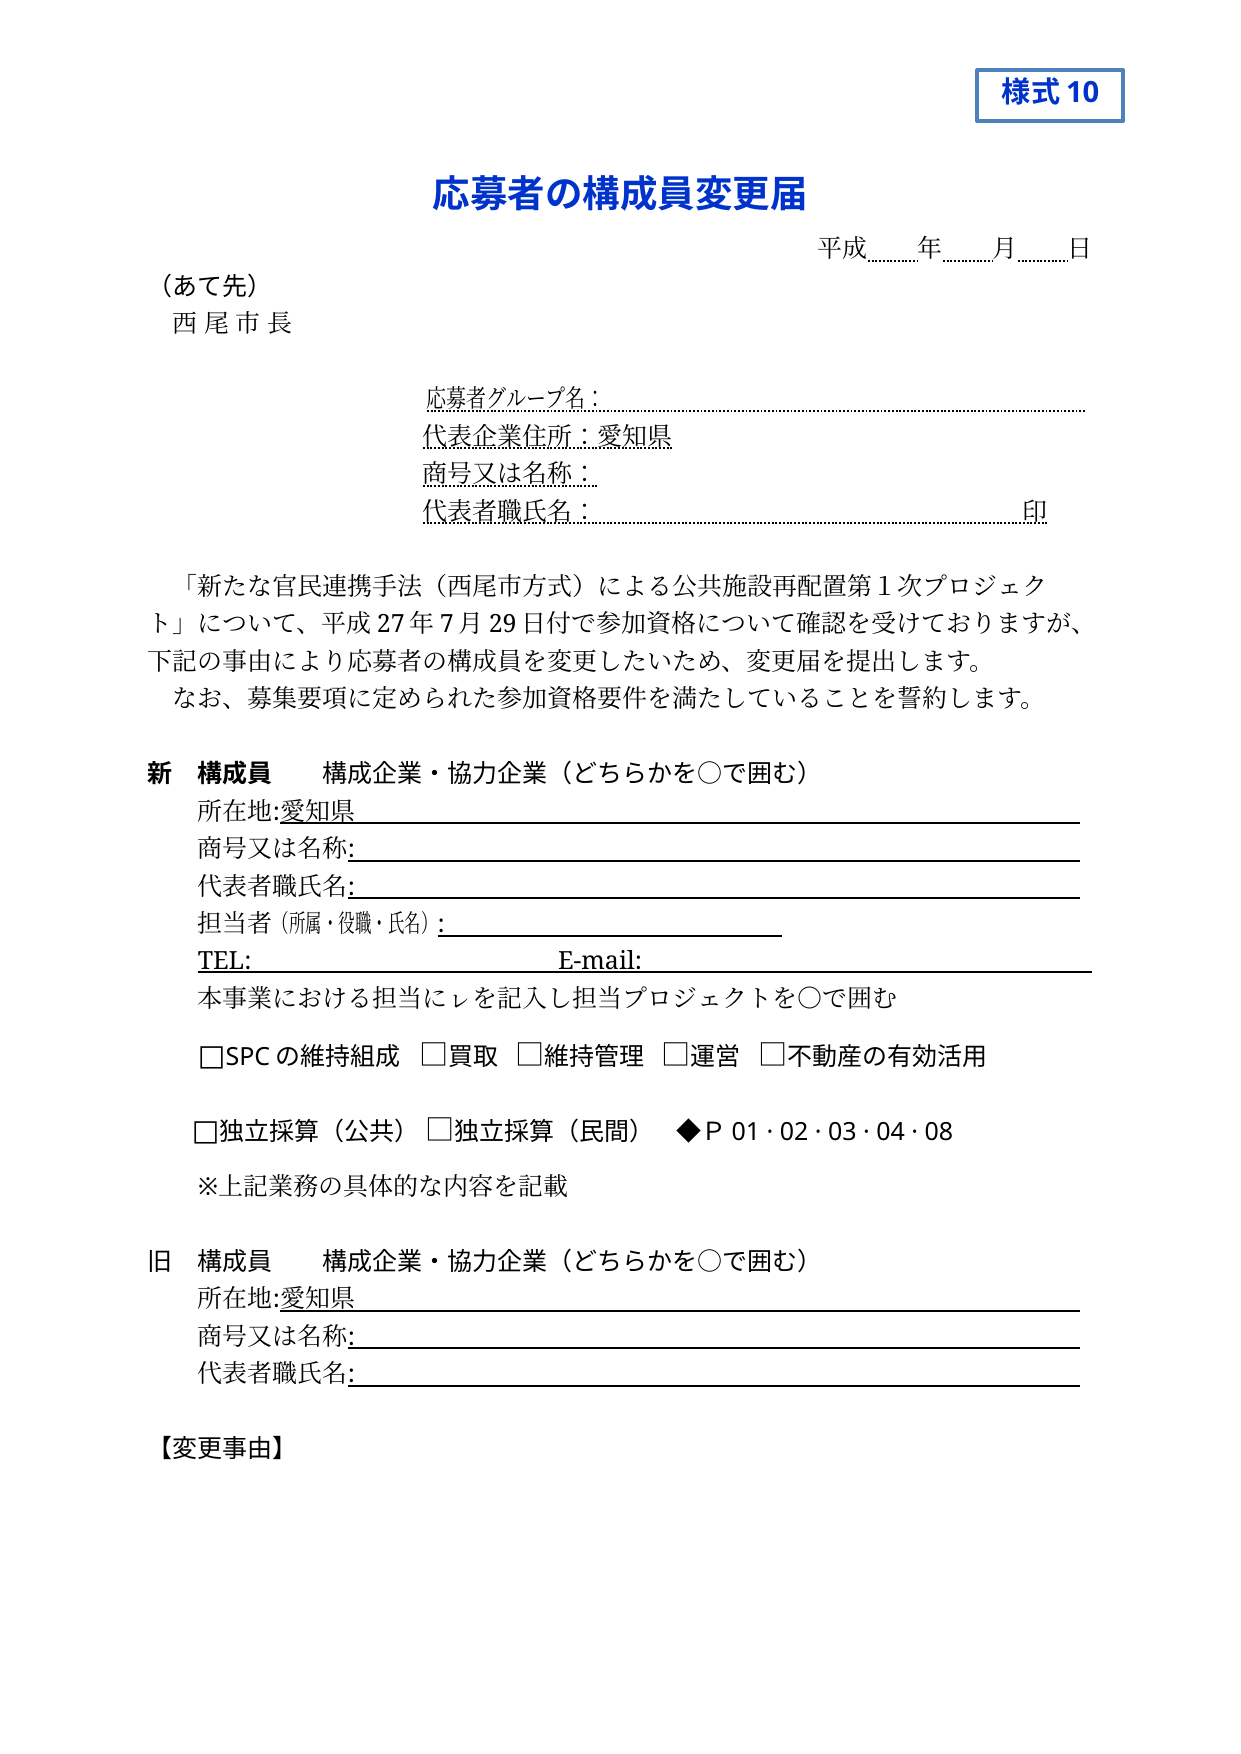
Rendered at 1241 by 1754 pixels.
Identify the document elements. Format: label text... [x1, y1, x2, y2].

text 平成 年 月 日 [148, 228, 1092, 266]
text 応募者グループ名： [148, 378, 1092, 416]
text 代表者職氏名: [148, 866, 1092, 903]
text 代表企業住所：愛知県 [148, 416, 1092, 453]
text ※上記業務の具体的な内容を記載 [148, 1166, 1092, 1203]
text 代表者職氏名： 印 [148, 491, 1092, 528]
text □SPCの維持組成 □買取 □維持管理 □運営 □不動産の有効活用 [198, 1016, 1092, 1091]
text （あて先） [148, 266, 1092, 303]
text 所在地:愛知県 [148, 791, 1092, 828]
text 新 構成員 構成企業・協力企業（どちらかを○で囲む） [148, 753, 1092, 791]
text 担当者（所属・役職・氏名）: [148, 903, 1092, 941]
text 旧 構成員 構成企業・協力企業（どちらかを○で囲む） [148, 1241, 1092, 1278]
text 西 尾 市 長 [148, 303, 1092, 341]
text なお、募集要項に定められた参加資格要件を満たしていることを誓約します。 [148, 678, 1092, 716]
text 商号又は名称: [148, 1316, 1092, 1353]
text 応募者の構成員変更届 [148, 153, 1092, 228]
text 商号又は名称: [148, 828, 1092, 866]
text TEL: E-mail: [148, 941, 1092, 978]
text 本事業における担当にㇾを記入し担当プロジェクトを○で囲む [148, 978, 1092, 1016]
text 代表者職氏名: [148, 1353, 1092, 1391]
text 商号又は名称： [148, 453, 1092, 491]
text 所在地:愛知県 [148, 1278, 1092, 1316]
text □独立採算（公共） □独立採算（民間） ◆Ｐ01 · 02 · 03 · 04 · 08 [148, 1091, 1092, 1166]
text 【変更事由】 [148, 1428, 1092, 1466]
text 「新たな官民連携手法（西尾市方式）による公共施設再配置第１次プロジェクト」について、平成27年7月29日付で参加資格について確認を受けておりますが、下記の事由により応募者の構成員を変更したいため、変更届を提出します。 [148, 566, 1092, 678]
